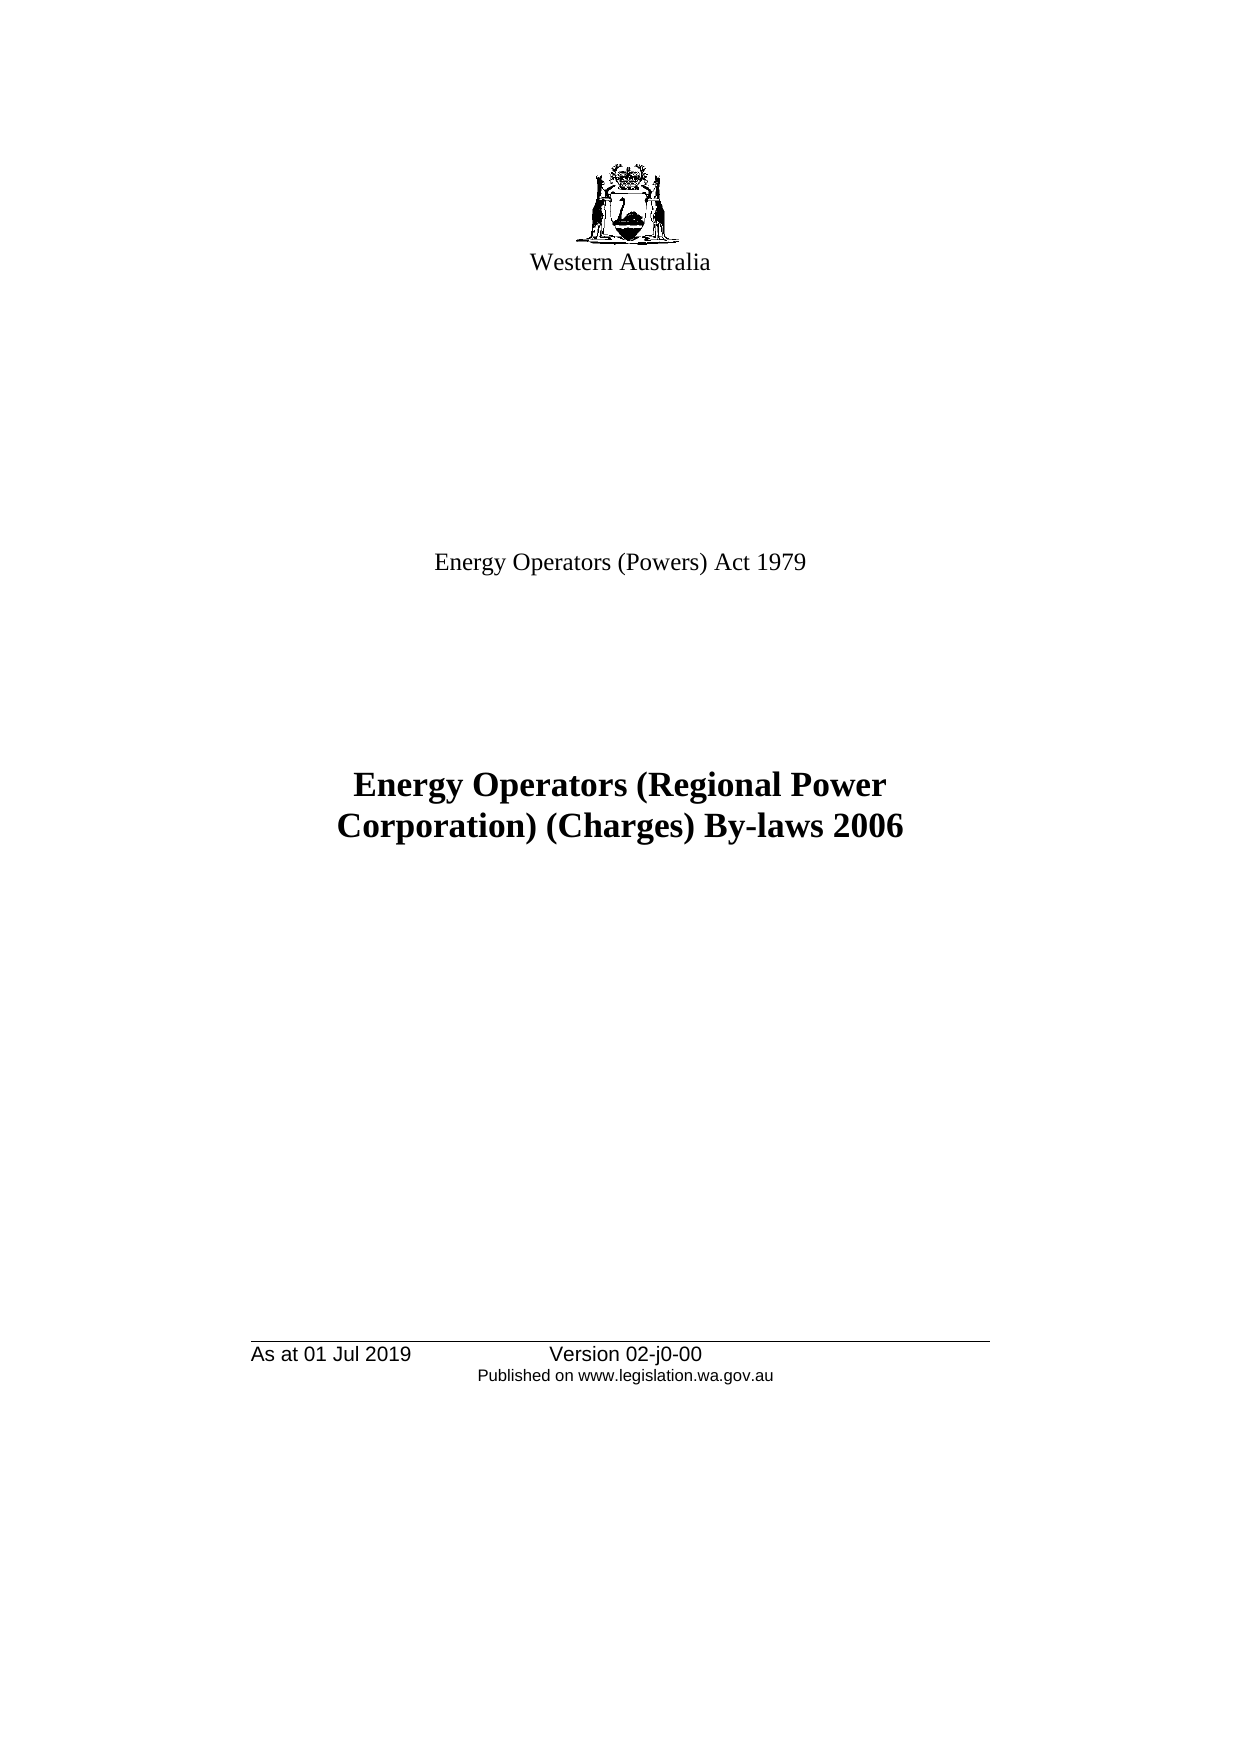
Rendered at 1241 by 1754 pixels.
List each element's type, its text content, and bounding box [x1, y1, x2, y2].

text Western Australia [251, 247, 990, 276]
text Energy Operators (Powers) Act 1979 [251, 547, 990, 576]
text Energy Operators (Regional Power Corporation) (Charges) By-laws 2006 [251, 763, 990, 845]
picture [575, 162, 679, 246]
